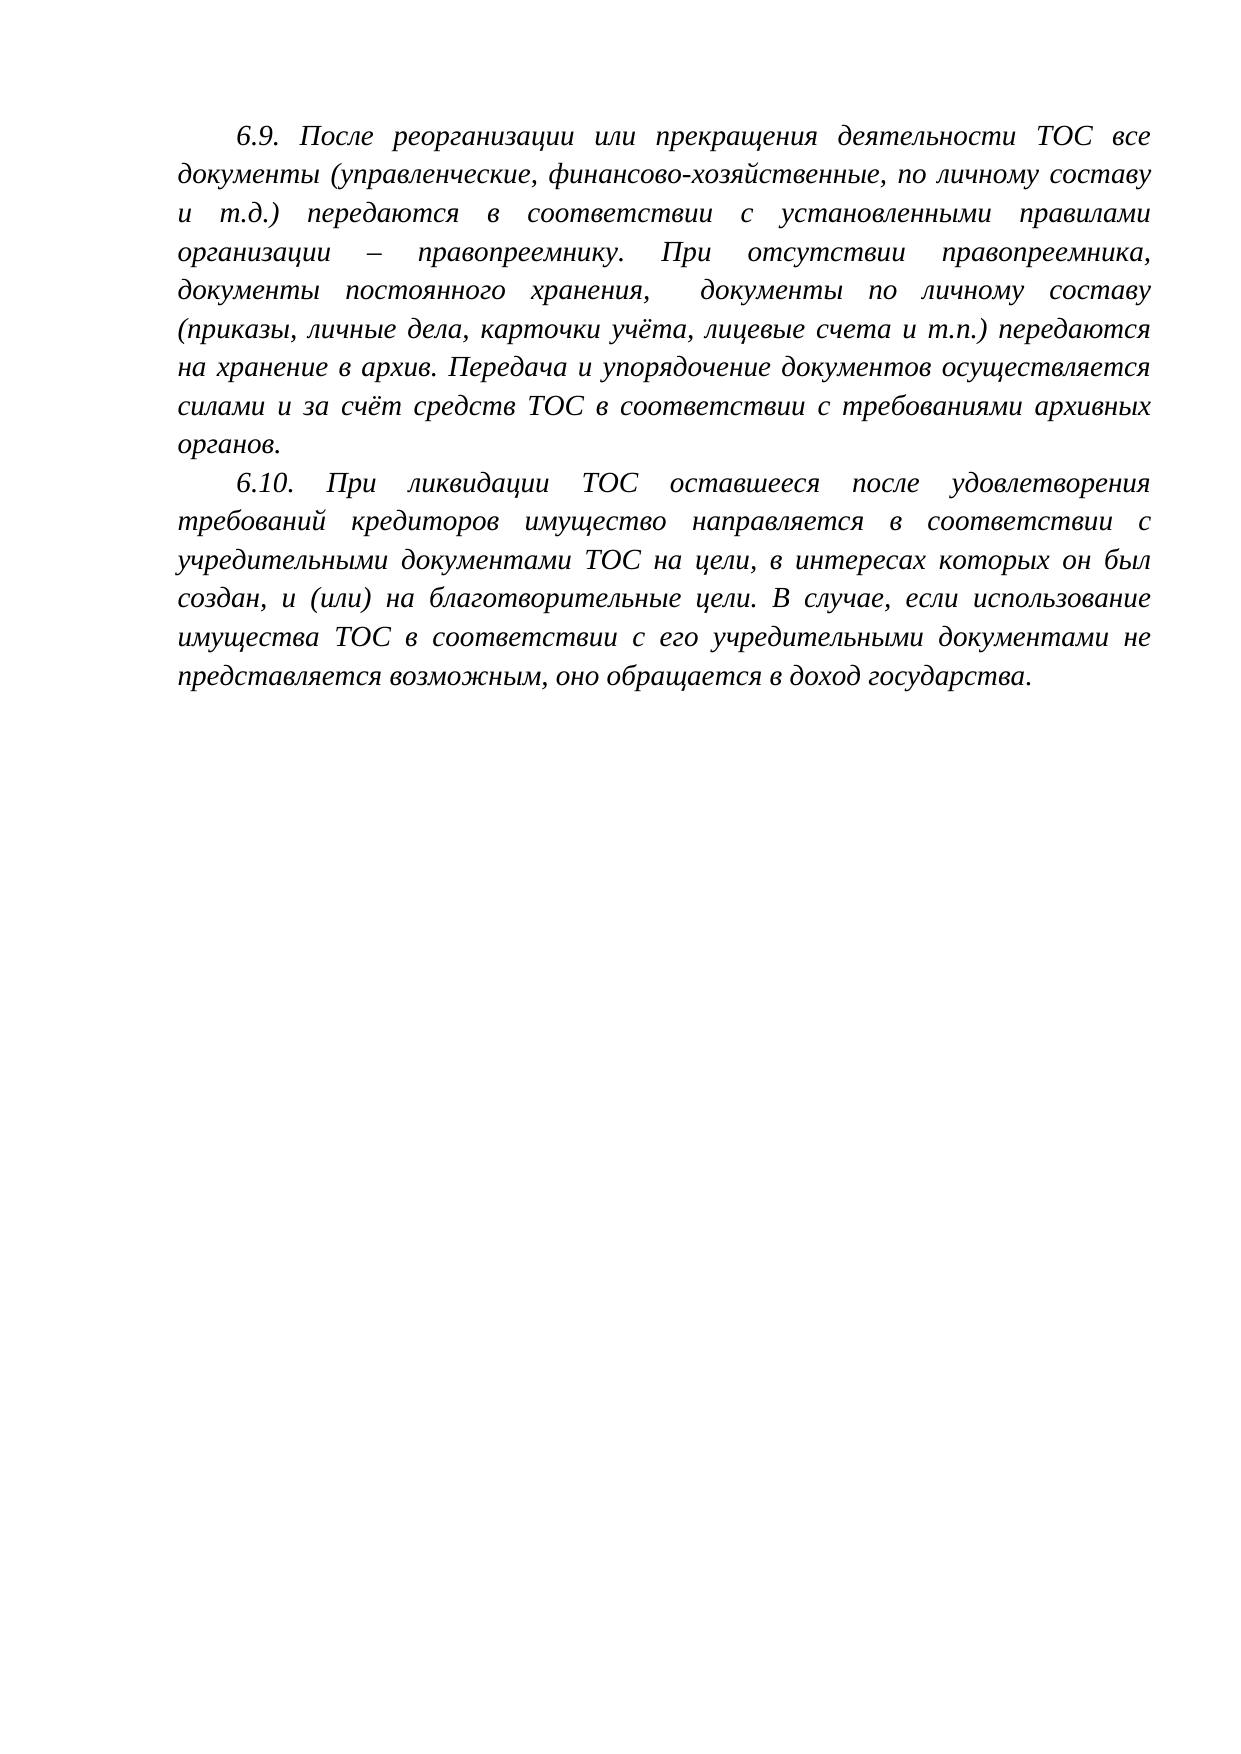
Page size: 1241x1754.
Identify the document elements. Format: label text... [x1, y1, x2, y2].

text 6.9. После реорганизации или прекращения деятельности ТОС все документы (управленческие, финансово-хозяйственные, по личному составу и т.д.) передаются в соответствии с установленными правилами организации – правопреемнику. При отсутствии правопреемника, документы постоянного хранения, документы по личному составу (приказы, личные дела, карточки учёта, лицевые счета и т.п.) передаются на хранение в архив. Передача и упорядочение документов осуществляется силами и за счёт средств ТОС в соответствии с требованиями архивных органов. [177, 118, 1152, 460]
text 6.10. При ликвидации ТОС оставшееся после удовлетворения требований кредиторов имущество направляется в соответствии с учредительными документами ТОС на цели, в интересах которых он был создан, и (или) на благотворительные цели. В случае, если использование имущества ТОС в соответствии с его учредительными документами не представляется возможным, оно обращается в доход государства. [177, 465, 1152, 691]
